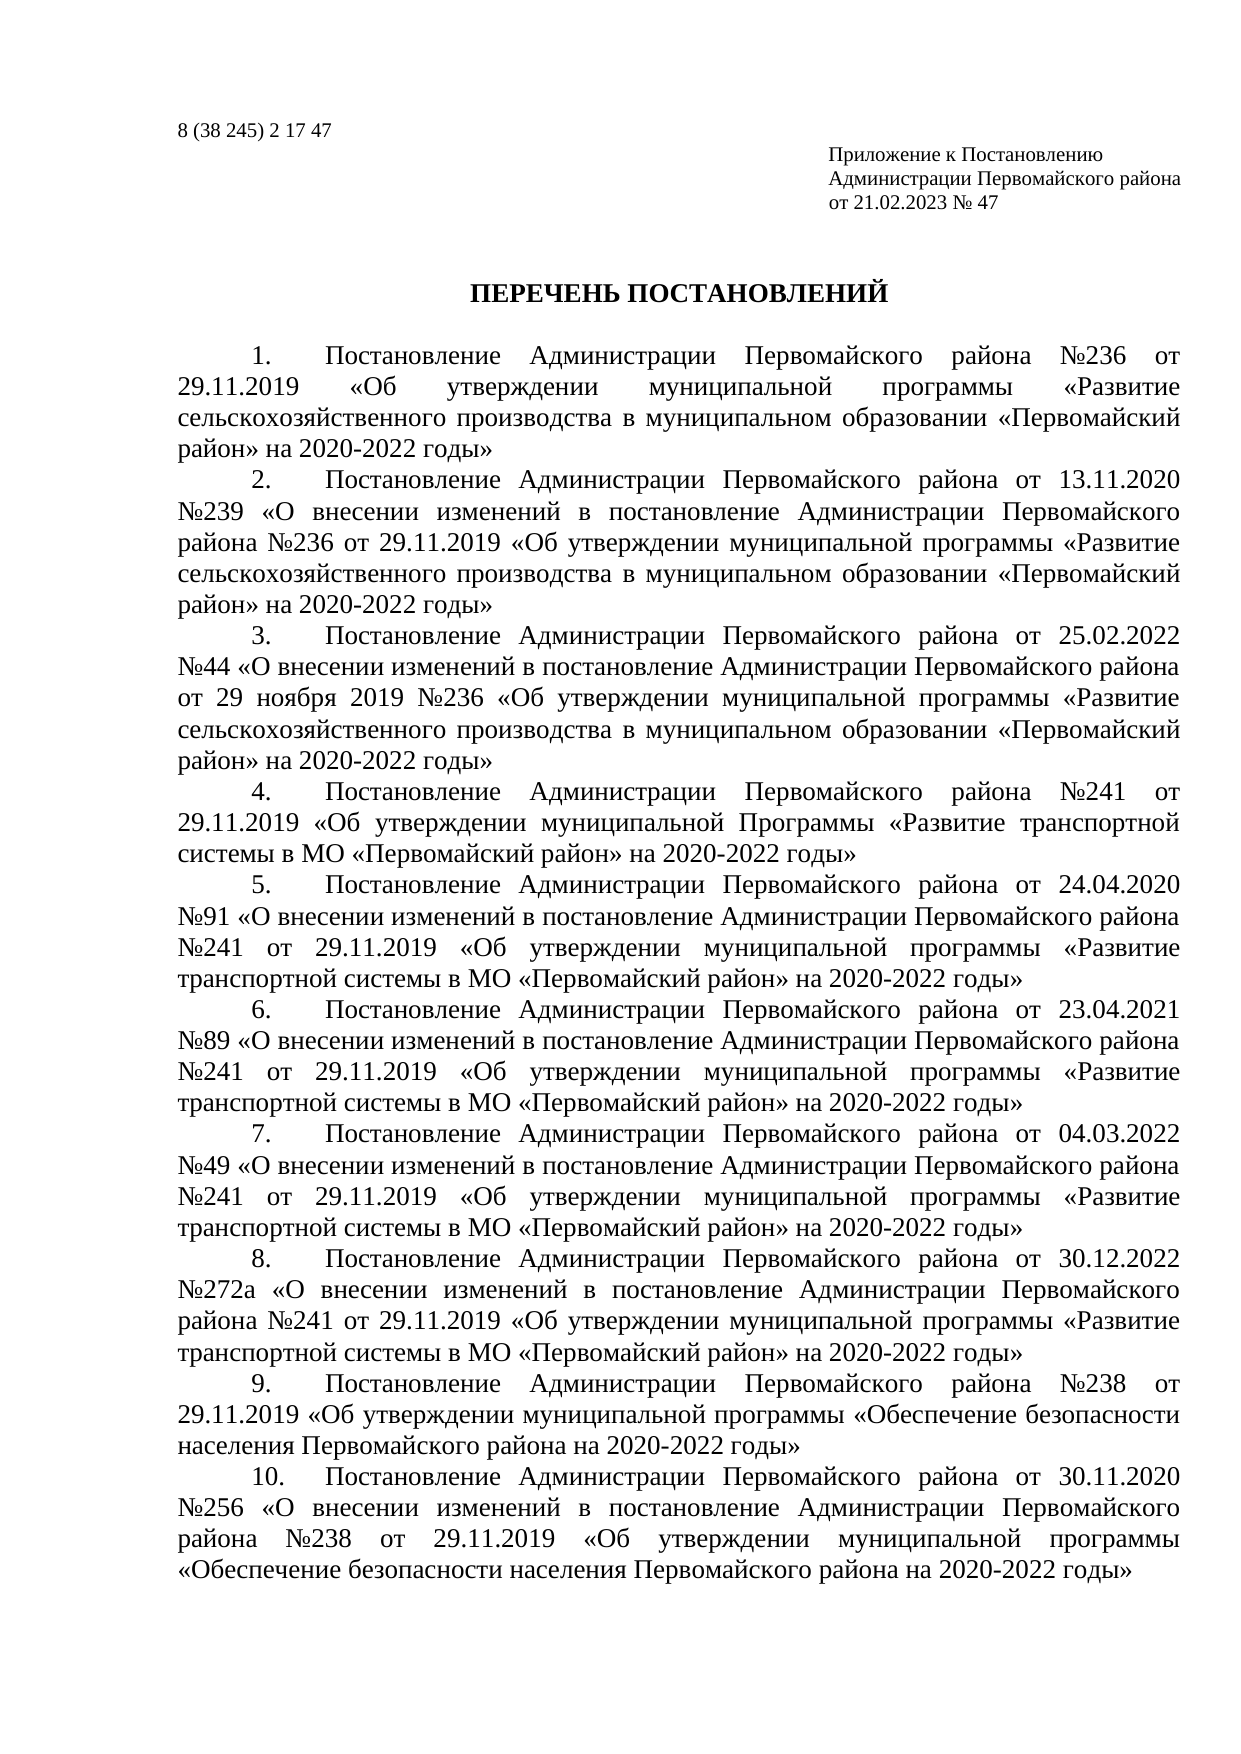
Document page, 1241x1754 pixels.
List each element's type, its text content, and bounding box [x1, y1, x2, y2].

list Постановление Администрации Первомайского района от 04.03.2022 №49 «О внесении изменений в постановление Администрации Первомайского района №241 от 29.11.2019 «Об утверждении муниципальной программы «Развитие транспортной системы в МО «Первомайский район» на 2020-2022 годы» [177, 1118, 1181, 1242]
list Постановление Администрации Первомайского района №241 от 29.11.2019 «Об утверждении муниципальной Программы «Развитие транспортной системы в МО «Первомайский район» на 2020-2022 годы» [177, 775, 1181, 868]
text ПЕРЕЧЕНЬ ПОСТАНОВЛЕНИЙ [177, 277, 1181, 308]
text Приложение к Постановлению [177, 142, 1181, 166]
list Постановление Администрации Первомайского района от 30.12.2022 №272а «О внесении изменений в постановление Администрации Первомайского района №241 от 29.11.2019 «Об утверждении муниципальной программы «Развитие транспортной системы в МО «Первомайский район» на 2020-2022 годы» [177, 1242, 1181, 1367]
list Постановление Администрации Первомайского района №238 от 29.11.2019 «Об утверждении муниципальной программы «Обеспечение безопасности населения Первомайского района на 2020-2022 годы» [177, 1367, 1181, 1460]
text от 21.02.2023 № 47 [177, 190, 1181, 214]
list Постановление Администрации Первомайского района №236 от 29.11.2019 «Об утверждении муниципальной программы «Развитие сельскохозяйственного производства в муниципальном образовании «Первомайский район» на 2020-2022 годы» [177, 339, 1181, 463]
text 8 (38 245) 2 17 47 [177, 118, 1181, 142]
list Постановление Администрации Первомайского района от 13.11.2020 №239 «О внесении изменений в постановление Администрации Первомайского района №236 от 29.11.2019 «Об утверждении муниципальной программы «Развитие сельскохозяйственного производства в муниципальном образовании «Первомайский район» на 2020-2022 годы» [177, 463, 1181, 619]
list Постановление Администрации Первомайского района от 25.02.2022 №44 «О внесении изменений в постановление Администрации Первомайского района от 29 ноября 2019 №236 «Об утверждении муниципальной программы «Развитие сельскохозяйственного производства в муниципальном образовании «Первомайский район» на 2020-2022 годы» [177, 619, 1181, 775]
list Постановление Администрации Первомайского района от 24.04.2020 №91 «О внесении изменений в постановление Администрации Первомайского района №241 от 29.11.2019 «Об утверждении муниципальной программы «Развитие транспортной системы в МО «Первомайский район» на 2020-2022 годы» [177, 868, 1181, 993]
text Администрации Первомайского района [177, 166, 1181, 190]
list Постановление Администрации Первомайского района от 23.04.2021 №89 «О внесении изменений в постановление Администрации Первомайского района №241 от 29.11.2019 «Об утверждении муниципальной программы «Развитие транспортной системы в МО «Первомайский район» на 2020-2022 годы» [177, 993, 1181, 1118]
list Постановление Администрации Первомайского района от 30.11.2020 №256 «О внесении изменений в постановление Администрации Первомайского района №238 от 29.11.2019 «Об утверждении муниципальной программы «Обеспечение безопасности населения Первомайского района на 2020-2022 годы» [177, 1460, 1181, 1585]
